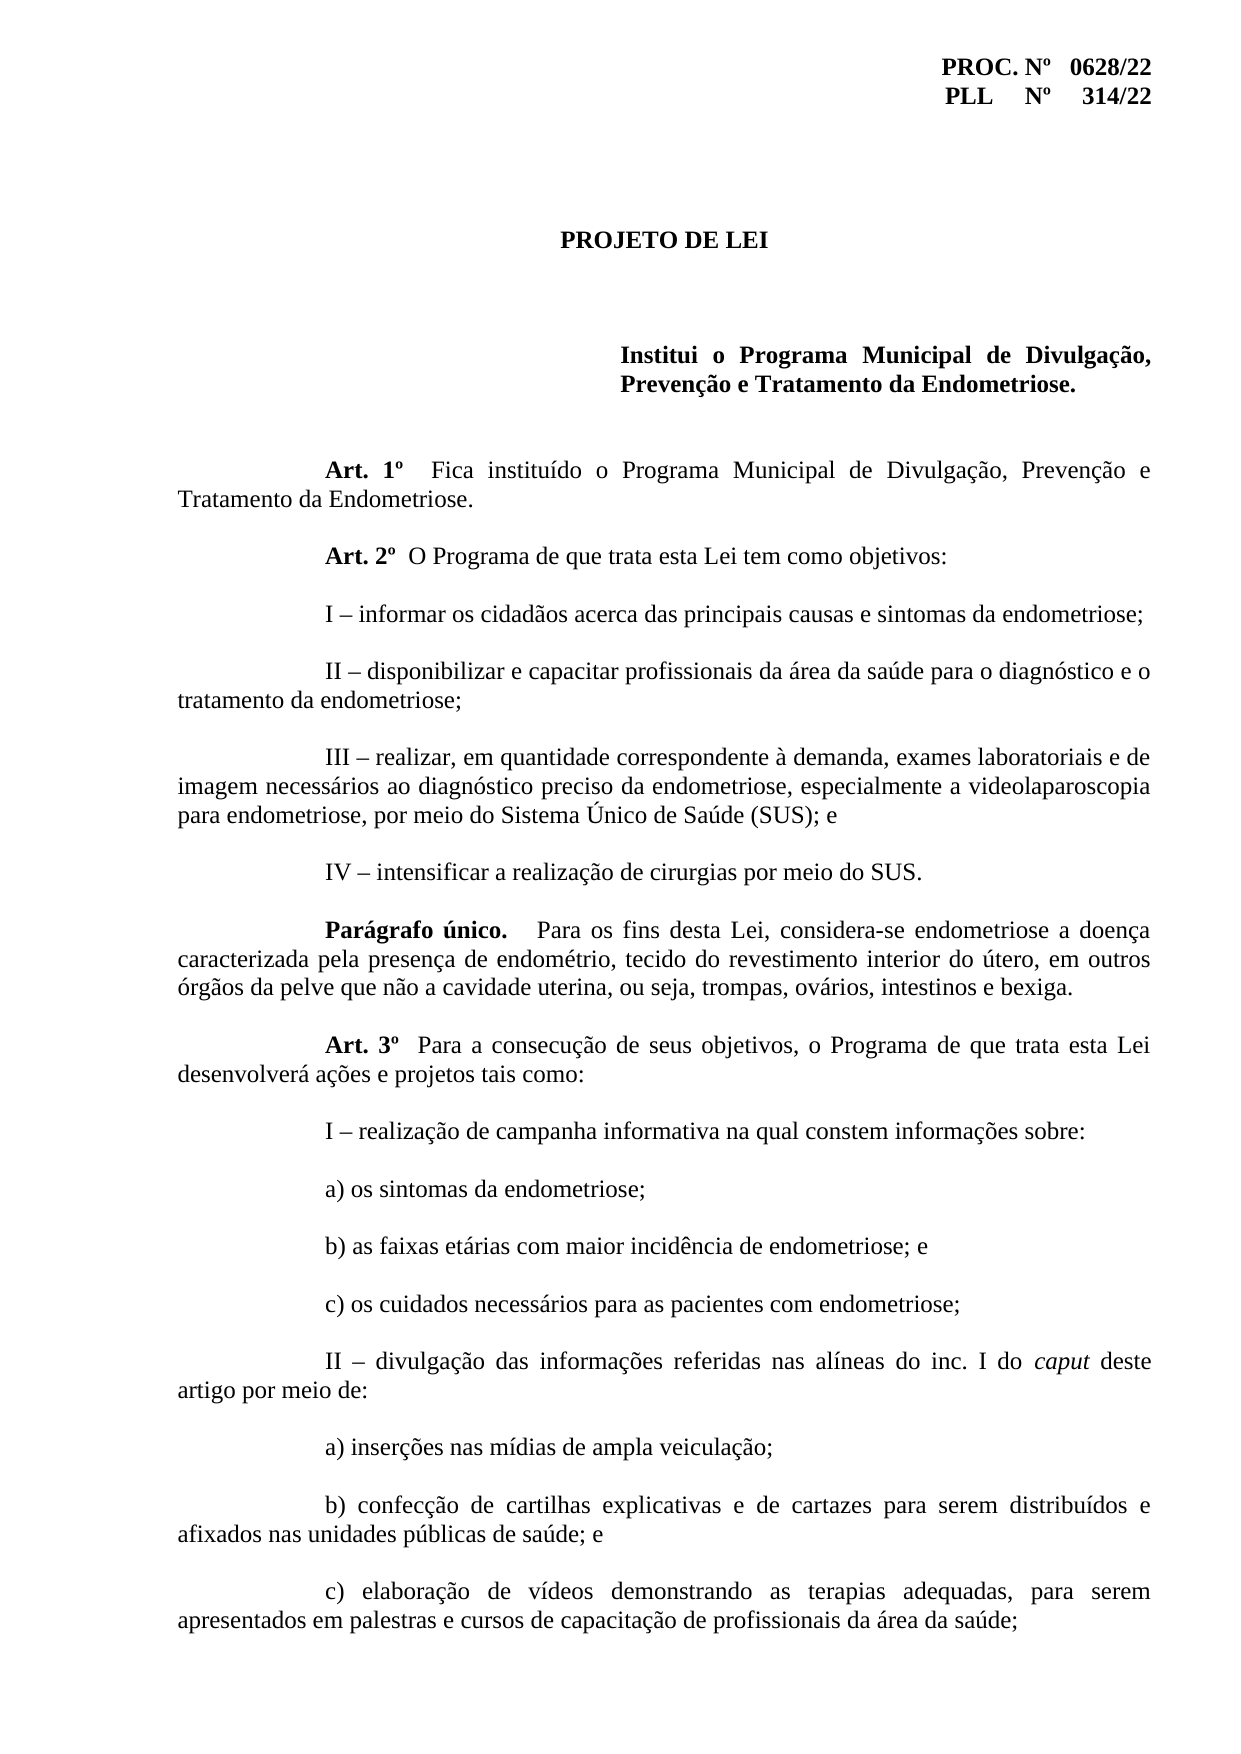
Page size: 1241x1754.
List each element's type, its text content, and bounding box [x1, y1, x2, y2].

text III – realizar, em quantidade correspondente à demanda, exames laboratoriais e de imagem necessários ao diagnóstico preciso da endometriose, especialmente a videolaparoscopia para endometriose, por meio do Sistema Único de Saúde (SUS); e [177, 742, 1152, 829]
text II – divulgação das informações referidas nas alíneas do inc. I do caput deste artigo por meio de: [177, 1346, 1152, 1404]
text Art. 3º Para a consecução de seus objetivos, o Programa de que trata esta Lei desenvolverá ações e projetos tais como: [177, 1030, 1152, 1087]
text I – realização de campanha informativa na qual constem informações sobre: [177, 1116, 1152, 1145]
text Institui o Programa Municipal de Divulgação, Prevenção e Tratamento da Endometriose. [620, 340, 1152, 397]
text a) inserções nas mídias de ampla veiculação; [177, 1432, 1152, 1461]
text Art. 1º Fica instituído o Programa Municipal de Divulgação, Prevenção e Tratamento da Endometriose. [177, 455, 1152, 512]
text PROJETO DE LEI [177, 225, 1152, 254]
text b) as faixas etárias com maior incidência de endometriose; e [177, 1231, 1152, 1260]
text a) os sintomas da endometriose; [177, 1174, 1152, 1202]
text c) os cuidados necessários para as pacientes com endometriose; [177, 1289, 1152, 1317]
text I – informar os cidadãos acerca das principais causas e sintomas da endometriose; [177, 599, 1152, 627]
text b) confecção de cartilhas explicativas e de cartazes para serem distribuídos e afixados nas unidades públicas de saúde; e [177, 1490, 1152, 1547]
text c) elaboração de vídeos demonstrando as terapias adequadas, para serem apresentados em palestras e cursos de capacitação de profissionais da área da saúde; [177, 1576, 1152, 1634]
text IV – intensificar a realização de cirurgias por meio do SUS. [177, 857, 1152, 886]
text Art. 2º O Programa de que trata esta Lei tem como objetivos: [177, 541, 1152, 570]
text Parágrafo único. Para os fins desta Lei, considera-se endometriose a doença caracterizada pela presença de endométrio, tecido do revestimento interior do útero, em outros órgãos da pelve que não a cavidade uterina, ou seja, trompas, ovários, intestinos e bexiga. [177, 915, 1152, 1001]
text II – disponibilizar e capacitar profissionais da área da saúde para o diagnóstico e o tratamento da endometriose; [177, 656, 1152, 714]
